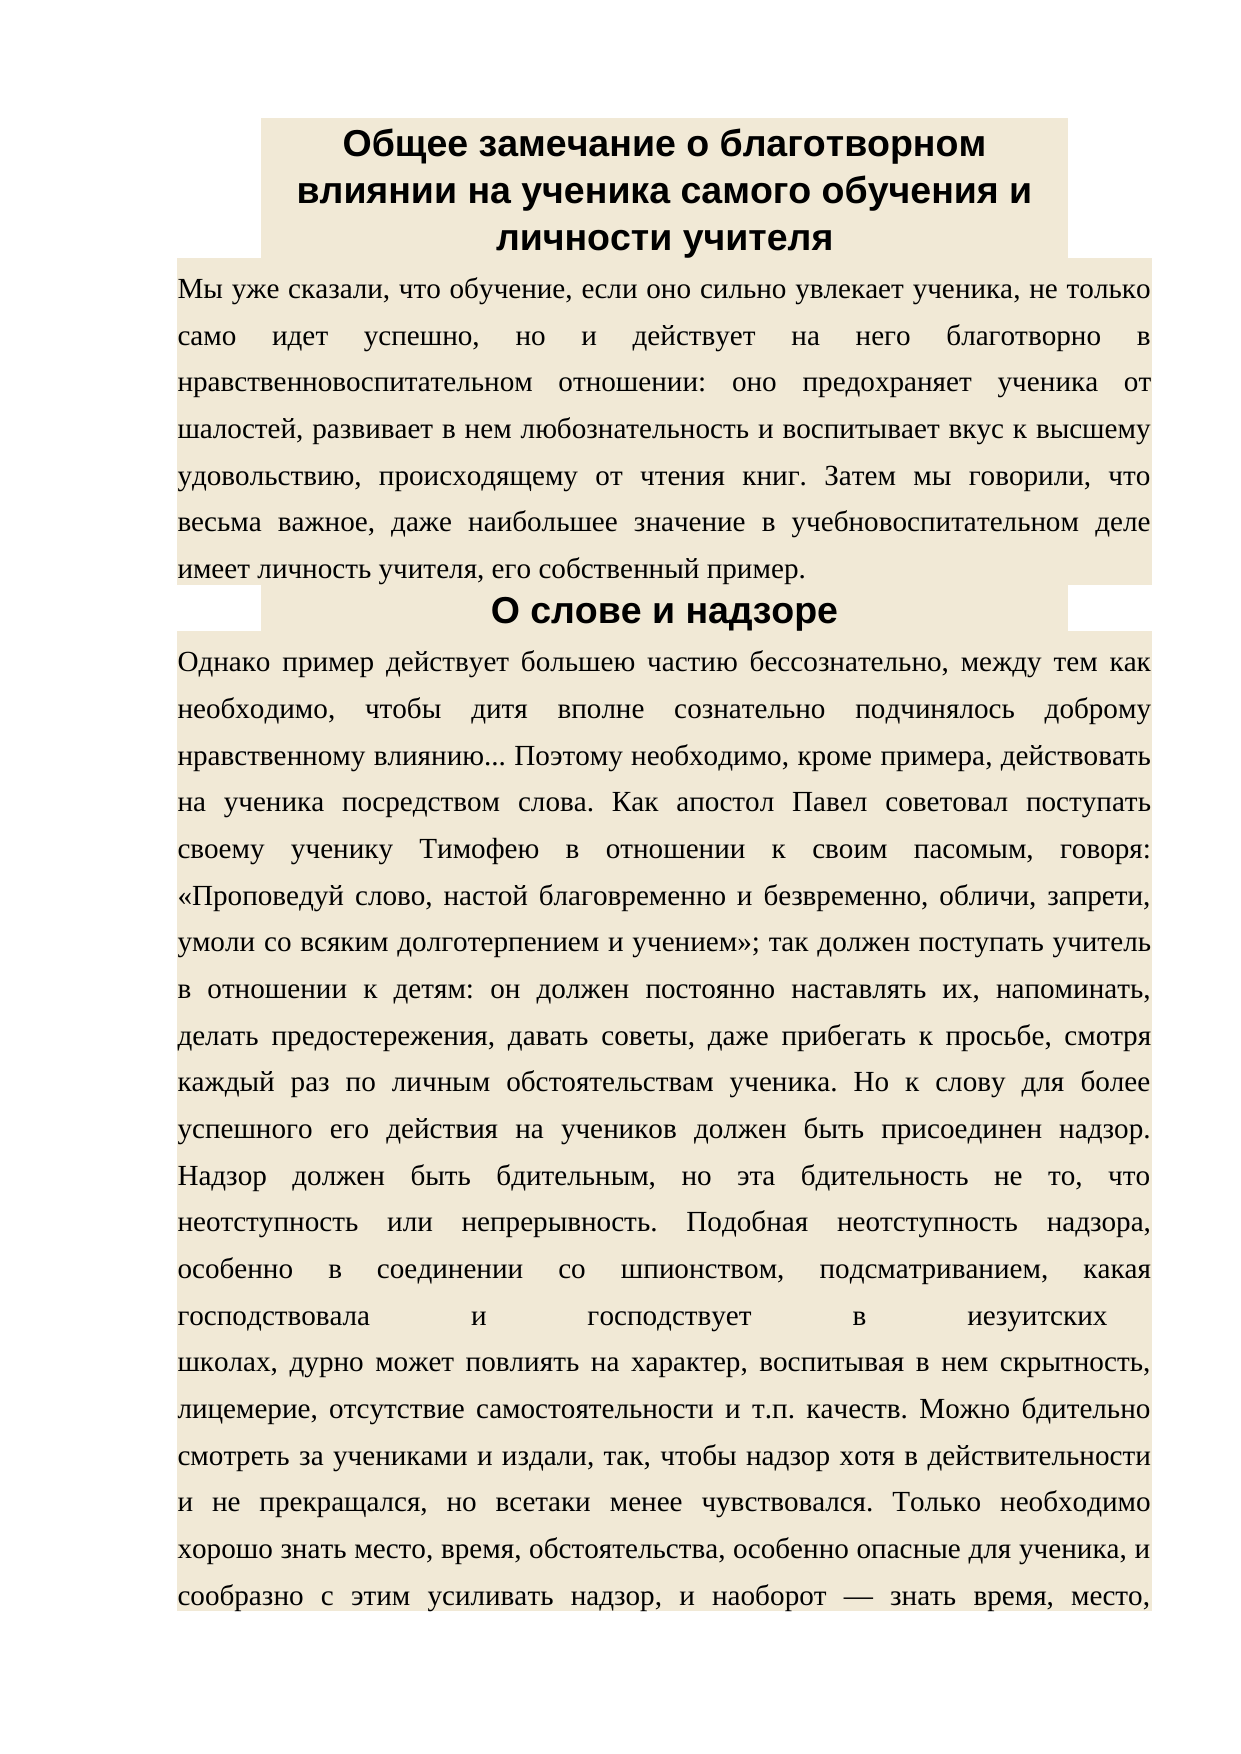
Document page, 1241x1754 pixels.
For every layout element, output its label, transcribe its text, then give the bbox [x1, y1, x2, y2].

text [177, 631, 1152, 1611]
text Общее замечание о благотворном влиянии на ученика самого обучения и личности учителя [261, 118, 1068, 258]
text Мы уже сказали, что обучение, если оно сильно увлекает ученика, не только само идет успешно, но и действует на него благотворно в нравственновоспитательном отношении: оно предохраняет ученика от шалостей, развивает в нем любознательность и воспитывает вкус к высшему удовольствию, происходящему от чтения книг. Затем мы говорили, что весьма важное, даже наибольшее значение в учебновоспитательном деле имеет личность учителя, его собственный пример. [177, 258, 1152, 585]
text О слове и надзоре [261, 585, 1068, 631]
